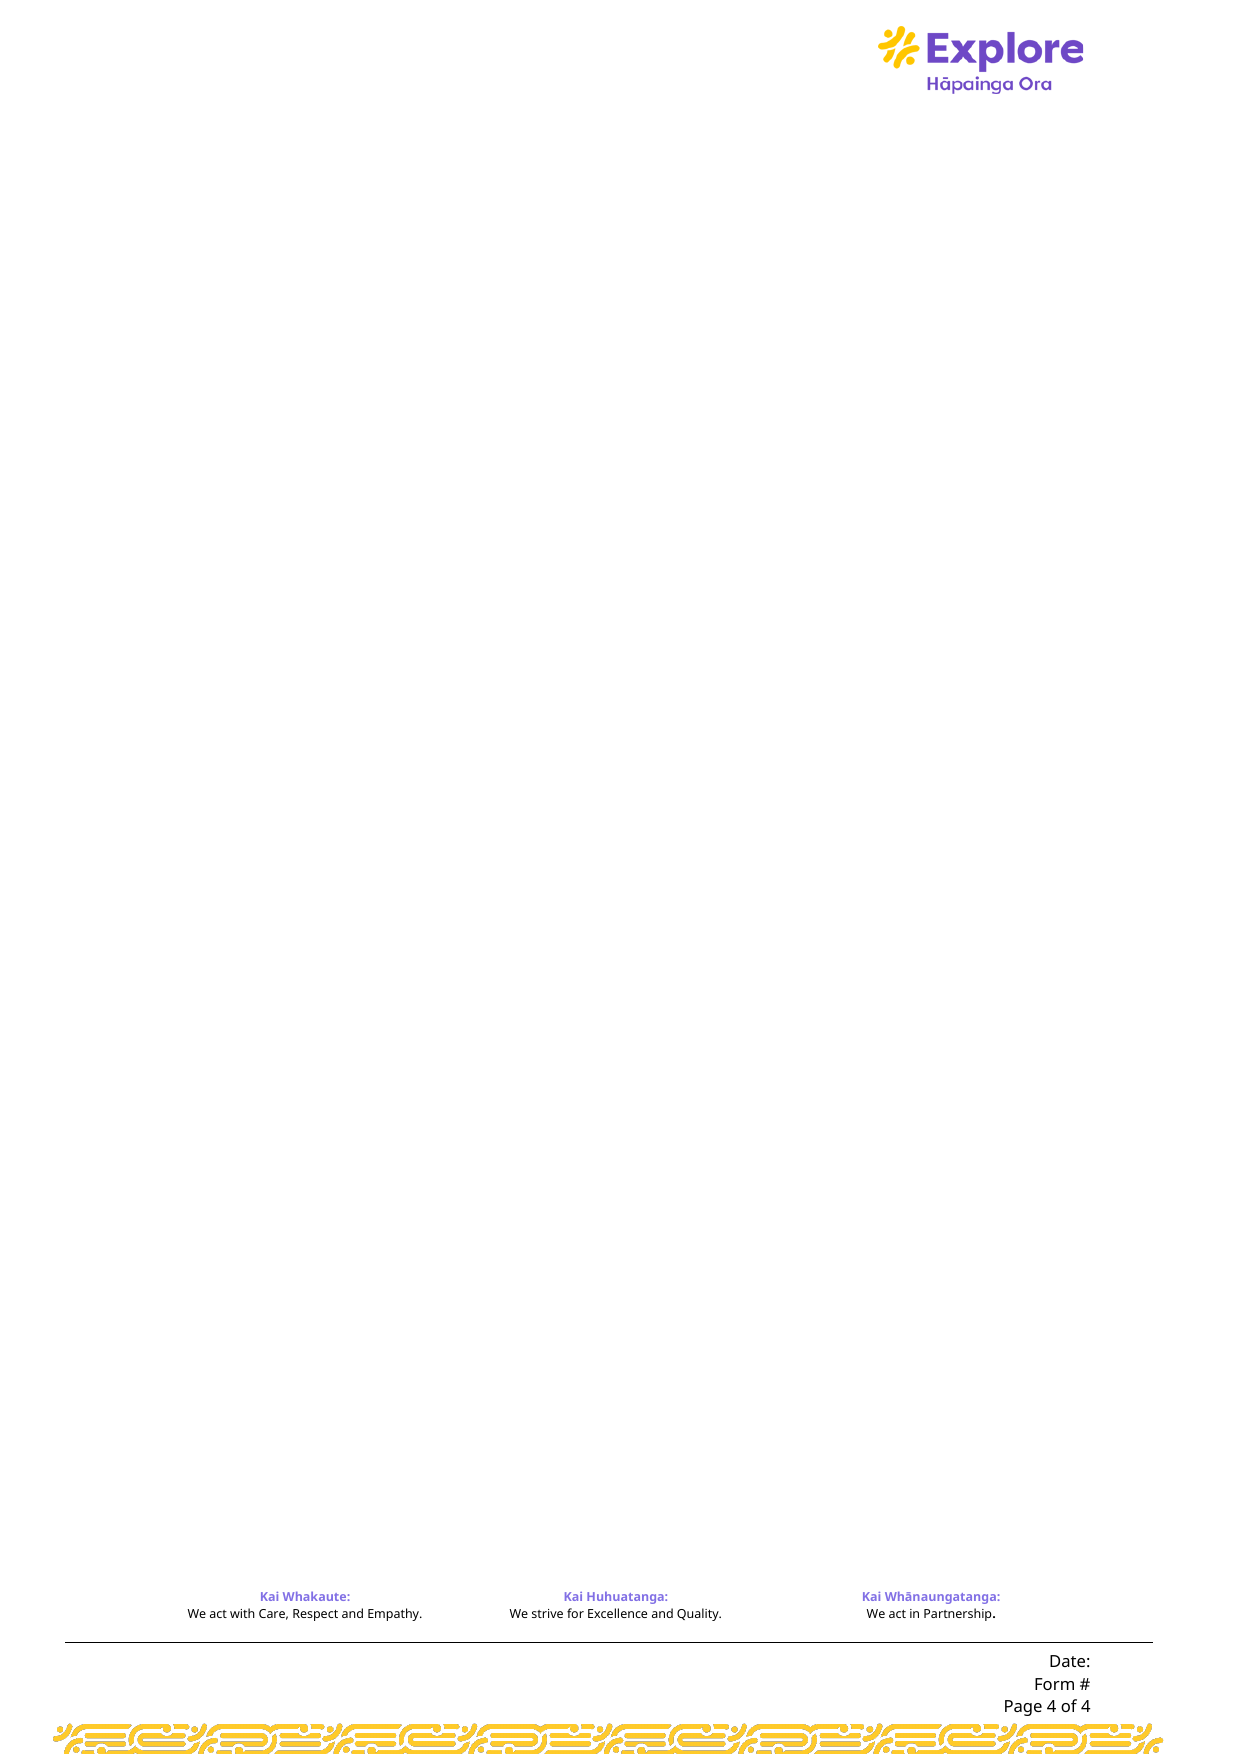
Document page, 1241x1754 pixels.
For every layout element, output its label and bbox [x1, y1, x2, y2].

picture [878, 26, 1084, 94]
picture [45, 1719, 1169, 1754]
